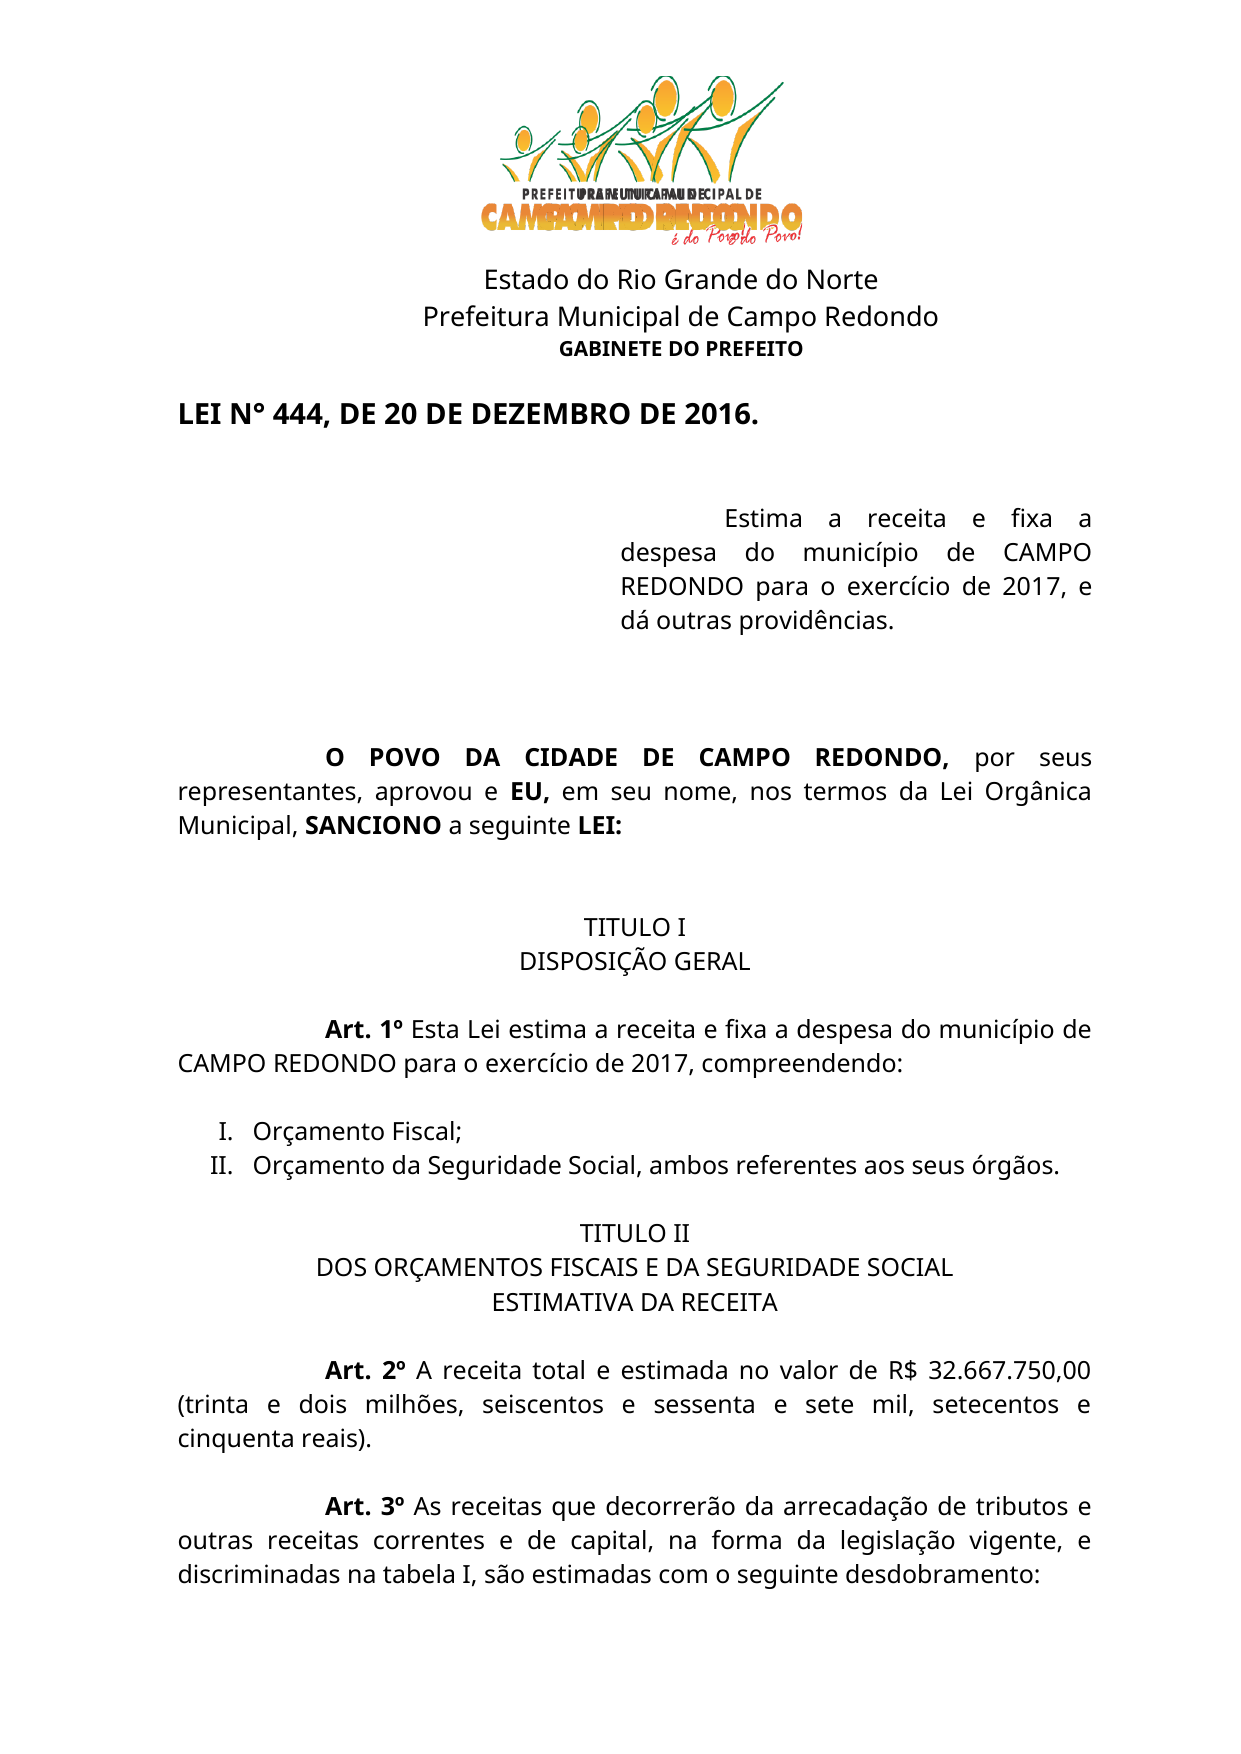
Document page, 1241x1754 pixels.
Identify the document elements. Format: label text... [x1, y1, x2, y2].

text O POVO DA CIDADE DE CAMPO REDONDO, por seus representantes, aprovou e EU, em seu nome, nos termos da Lei Orgânica Municipal, SANCIONO a seguinte LEI: [177, 739, 1092, 841]
picture [481, 76, 803, 245]
title Art. 1º Esta Lei estima a receita e fixa a despesa do município de CAMPO REDONDO para o exercício de 2017, compreendendo: [177, 1012, 1092, 1080]
title TITULO I [177, 909, 1092, 943]
title ESTIMATIVA DA RECEITA [177, 1284, 1092, 1318]
title Art. 3º As receitas que decorrerão da arrecadação de tributos e outras receitas correntes e de capital, na forma da legislação vigente, e discriminadas na tabela I, são estimadas com o seguinte desdobramento: [177, 1488, 1092, 1591]
title DISPOSIÇÃO GERAL [177, 943, 1092, 978]
text LEI N° 444, DE 20 DE DEZEMBRO DE 2016. [177, 393, 1092, 433]
title Art. 2º A receita total e estimada no valor de R$ 32.667.750,00 (trinta e dois milhões, seiscentos e sessenta e sete mil, setecentos e cinquenta reais). [177, 1352, 1092, 1454]
title Orçamento Fiscal; [233, 1114, 1092, 1148]
title DOS ORÇAMENTOS FISCAIS E DA SEGURIDADE SOCIAL [177, 1250, 1092, 1284]
title Orçamento da Seguridade Social, ambos referentes aos seus órgãos. [233, 1148, 1092, 1182]
title TITULO II [177, 1216, 1092, 1250]
text Estima a receita e fixa a despesa do município de CAMPO REDONDO para o exercício de 2017, e dá outras providências. [620, 501, 1092, 637]
